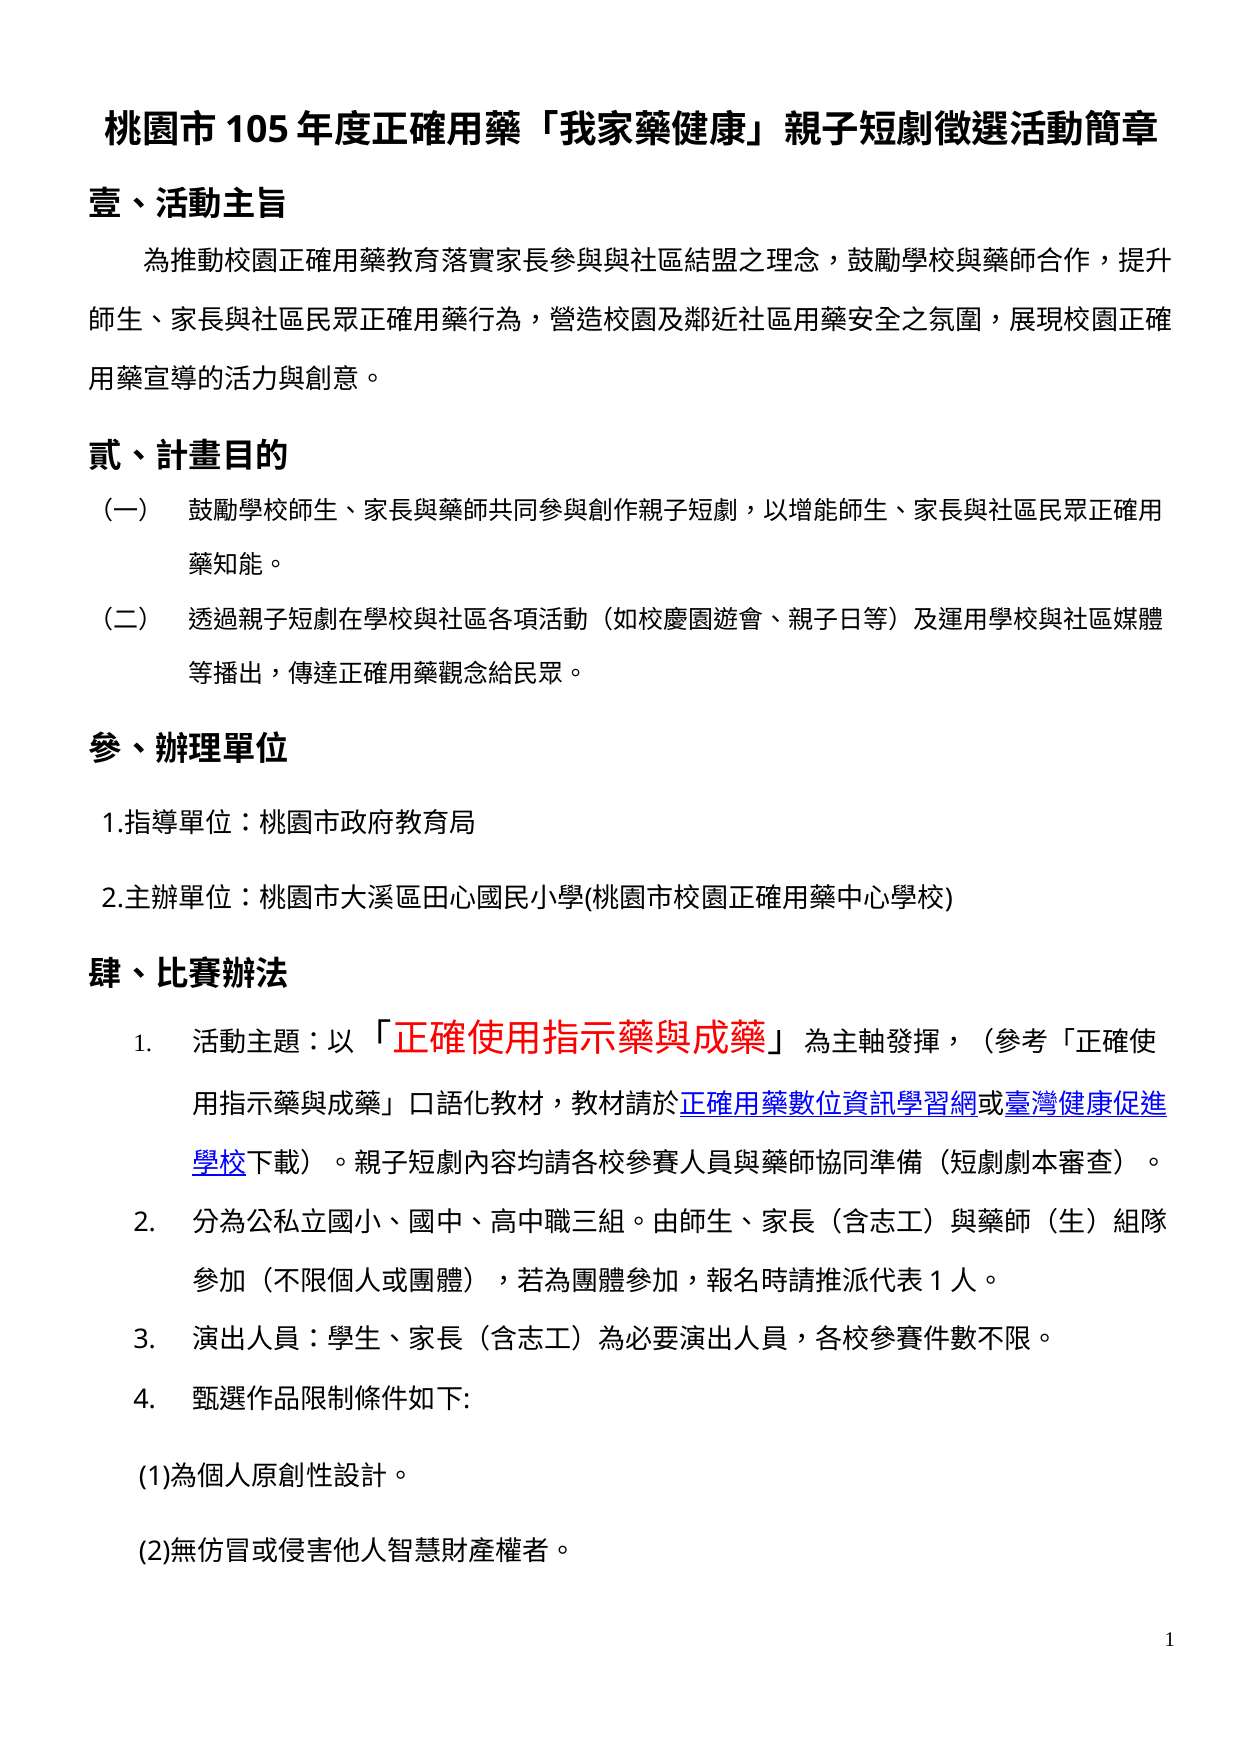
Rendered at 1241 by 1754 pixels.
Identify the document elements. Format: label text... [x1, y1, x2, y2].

list 演出人員：學生、家長（含志工）為必要演出人員，各校參賽件數不限。 [133, 1317, 1175, 1357]
text 桃園市105年度正確用藥「我家藥健康」親子短劇徵選活動簡章 [89, 89, 1175, 164]
subtitle 壹、活動主旨 [89, 164, 1175, 239]
subtitle 參、辦理單位 [89, 708, 1175, 783]
subtitle 肆、比賽辦法 [89, 933, 1175, 1008]
list 鼓勵學校師生、家長與藥師共同參與創作親子短劇，以增能師生、家長與社區民眾正確用藥知能。 [89, 490, 1175, 581]
text 2.主辦單位：桃園市大溪區田心國民小學(桃園市校園正確用藥中心學校) [101, 858, 1175, 933]
list 甄選作品限制條件如下: [133, 1377, 1175, 1416]
list (2)無仿冒或侵害他人智慧財產權者。 [139, 1511, 1175, 1586]
list (1)為個人原創性設計。 [139, 1436, 1175, 1511]
list 透過親子短劇在學校與社區各項活動（如校慶園遊會、親子日等）及運用學校與社區媒體等播出，傳達正確用藥觀念給民眾。 [89, 599, 1175, 690]
text 1.指導單位：桃園市政府教育局 [101, 783, 1175, 858]
subtitle 貳、計畫目的 [89, 415, 1175, 490]
text 為推動校園正確用藥教育落實家長參與與社區結盟之理念，鼓勵學校與藥師合作，提升師生、家長與社區民眾正確用藥行為，營造校園及鄰近社區用藥安全之氛圍，展現校園正確用藥宣導的活力與創意。 [89, 239, 1175, 396]
list 活動主題：以「正確使用指示藥與成藥」為主軸發揮，（參考「正確使用指示藥與成藥」口語化教材，教材請於正確用藥數位資訊學習網或臺灣健康促進學校下載）。親子短劇內容均請各校參賽人員與藥師協同準備（短劇劇本審查）。 [133, 1008, 1175, 1180]
list 分為公私立國小、國中、高中職三組。由師生、家長（含志工）與藥師（生）組隊參加（不限個人或團體），若為團體參加，報名時請推派代表1人。 [133, 1199, 1175, 1298]
